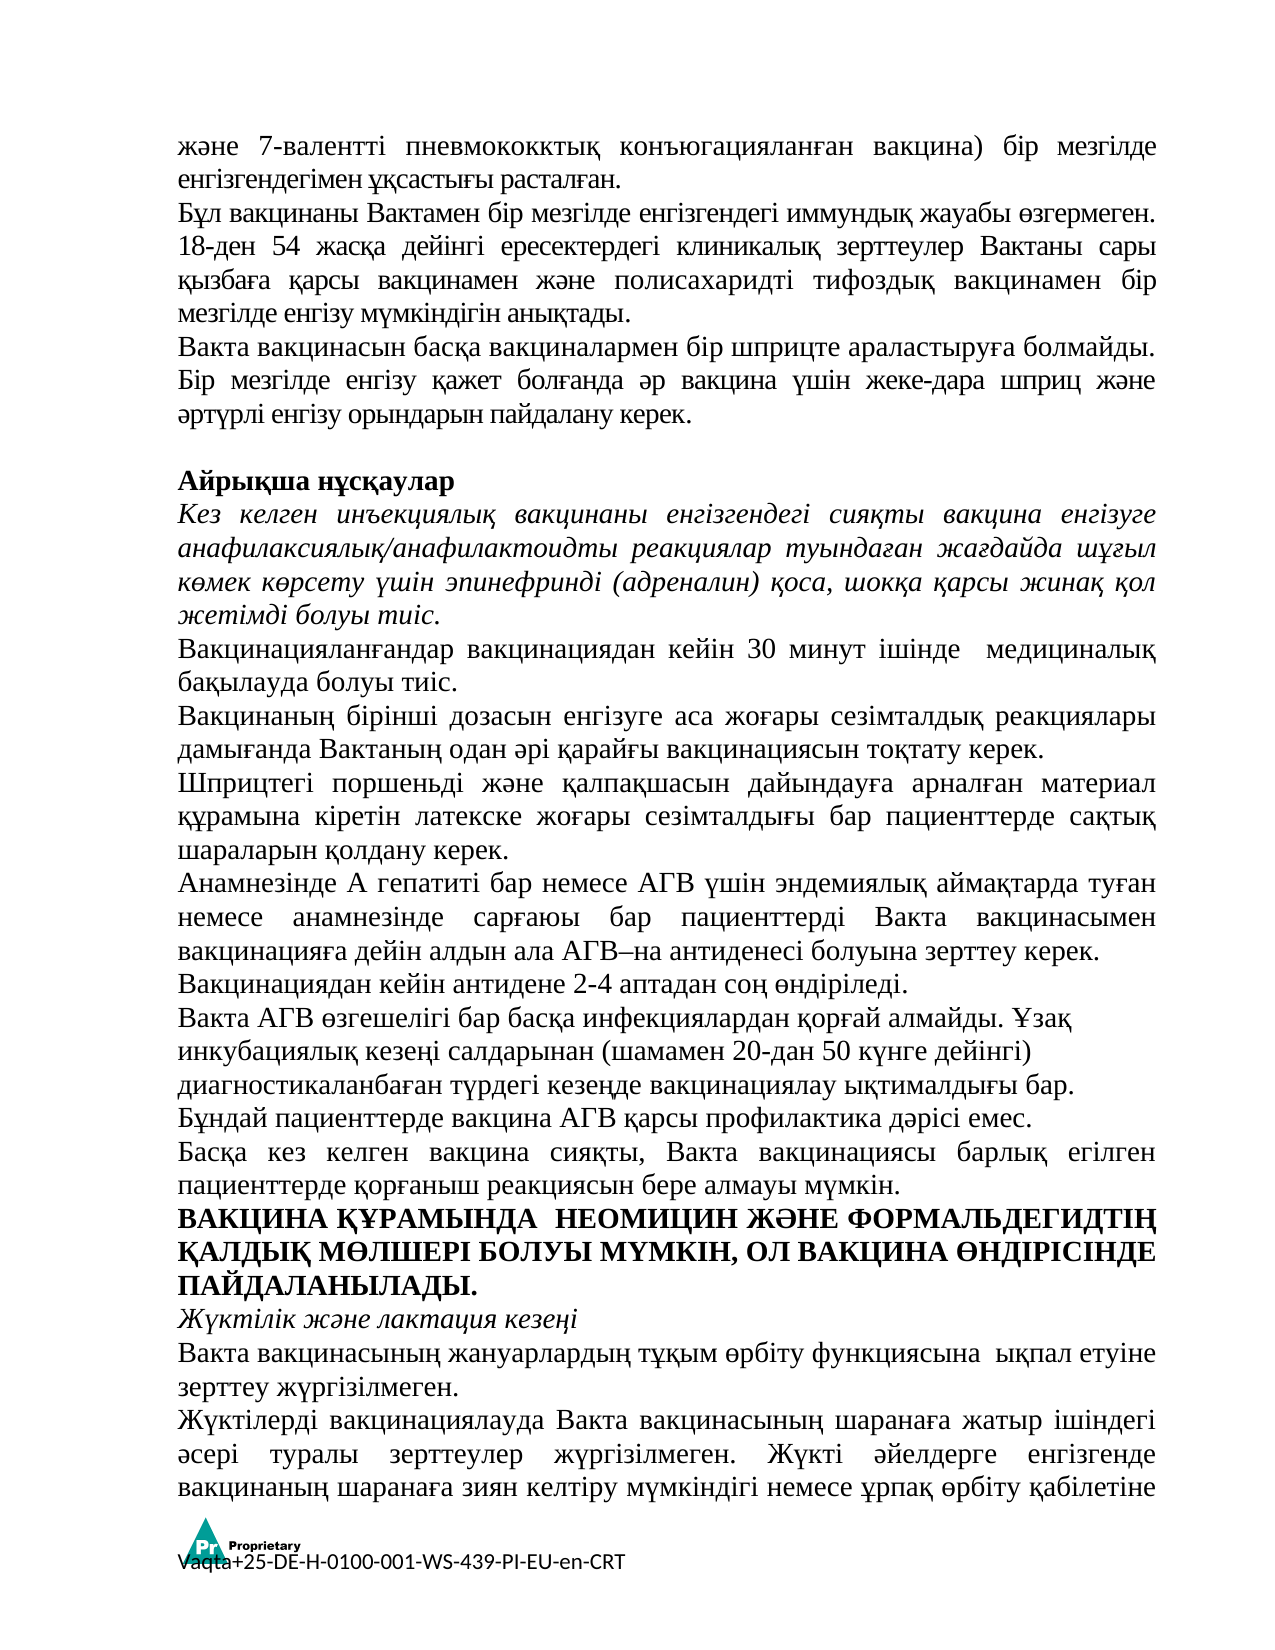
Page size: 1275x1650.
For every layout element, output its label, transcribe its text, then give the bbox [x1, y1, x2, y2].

text Вакта вакцинасын басқа вакциналармен бір шприцте араластыруға болмайды. Бір мезгілде енгізу қажет болғанда әр вакцина үшін жеке-дара шприц және әртүрлі енгізу орындарын пайдалану керек. [177, 329, 1157, 429]
text Бұндай пациенттерде вакцина АГВ қарсы профилактика дәрісі емес. [177, 1100, 1157, 1134]
text Анамнезінде А гепатиті бар немесе АГВ үшін эндемиялық аймақтарда туған немесе анамнезінде сарғаюы бар пациенттерді Вакта вакцинасымен вакцинацияға дейін алдын ала АГВ–на антиденесі болуына зерттеу керек. [177, 866, 1157, 966]
text Вакцинациядан кейін антидене 2-4 аптадан соң өндіріледі. [177, 966, 1157, 1000]
text ВАКЦИНА ҚҰРАМЫНДА НЕОМИЦИН ЖӘНЕ ФОРМАЛЬДЕГИДТІҢ ҚАЛДЫҚ МӨЛШЕРІ БОЛУЫ МҮМКІН, ОЛ ВАКЦИНА ӨНДІРІСІНДЕ ПАЙДАЛАНЫЛАДЫ. [177, 1201, 1157, 1302]
text Вакцинацияланғандар вакцинациядан кейін 30 минут ішінде медициналық бақылауда болуы тиіс. [177, 631, 1157, 698]
text Вакта АГВ өзгешелігі бар басқа инфекциялардан қорғай алмайды. Ұзақ инкубациялық кезеңі салдарынан (шамамен 20-дан 50 күнге дейінгі) диагностикаланбаған түрдегі кезеңде вакцинациялау ықтималдығы бар. [177, 1000, 1157, 1100]
text Басқа кез келген вакцина сияқты, Вакта вакцинациясы барлық егілген пациенттерде қорғаныш реакциясын бере алмауы мүмкін. [177, 1134, 1157, 1201]
text Кез келген инъекциялық вакцинаны енгізгендегі сияқты вакцина енгізуге анафилаксиялық/анафилактоидты реакциялар туындаған жағдайда шұғыл көмек көрсету үшін эпинефринді (адреналин) қоса, шокқа қарсы жинақ қол жетімді болуы тиіс. [177, 497, 1157, 631]
picture [204, 1559, 209, 1568]
text Айрықша нұсқаулар [177, 463, 1157, 497]
text Бұл вакцинаны Вактамен бір мезгілде енгізгендегі иммундық жауабы өзгермеген. 18-ден 54 жасқа дейінгі ересектердегі клиникалық зерттеулер Вактаны сары қызбаға қарсы вакцинамен және полисахаридті тифоздық вакцинамен бір мезгілде енгізу мүмкіндігін анықтады. [177, 195, 1157, 329]
text Вакцинаның бірінші дозасын енгізуге аса жоғары сезімталдық реакциялары дамығанда Вактаның одан әрі қарайғы вакцинациясын тоқтату керек. [177, 698, 1157, 765]
picture [177, 1555, 182, 1569]
text Вакта вакцинасының жануарлардың тұқым өрбіту функциясына ықпал етуіне зерттеу жүргізілмеген. [177, 1335, 1157, 1402]
picture [277, 1556, 284, 1567]
picture [177, 1515, 307, 1569]
text Жүктілік және лактация кезеңі [177, 1302, 1157, 1335]
text Шприцтегі поршеньді және қалпақшасын дайындауға арналған материал құрамына кіретін латекске жоғары сезімталдығы бар пациенттерде сақтық шараларын қолдану керек. [177, 765, 1157, 866]
